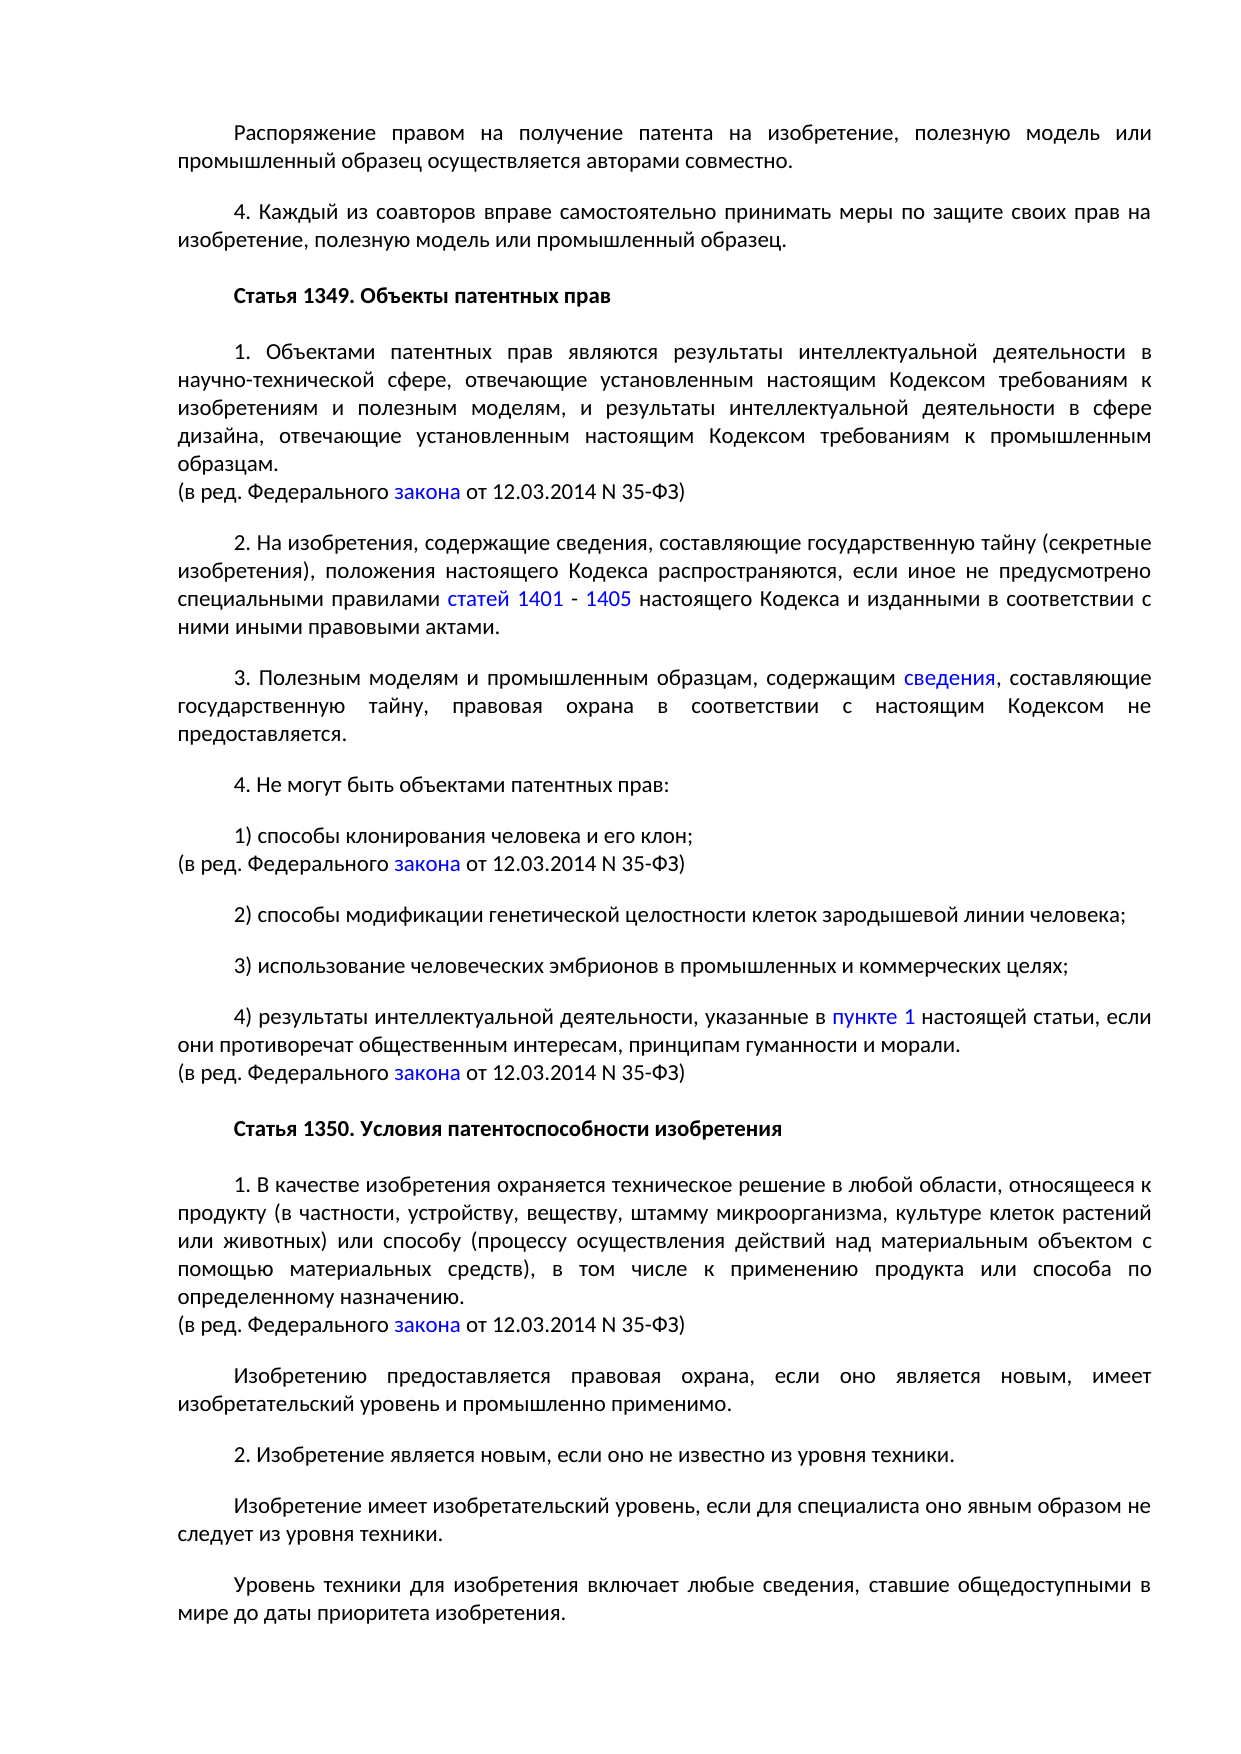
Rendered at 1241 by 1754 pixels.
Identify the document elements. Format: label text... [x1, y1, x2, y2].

text (в ред. Федерального закона от 12.03.2014 N 35-ФЗ) [177, 1058, 1152, 1086]
title Статья 1349. Объекты патентных прав [177, 281, 1152, 309]
text 4. Каждый из соавторов вправе самостоятельно принимать меры по защите своих прав на изобретение, полезную модель или промышленный образец. [177, 197, 1152, 253]
text Распоряжение правом на получение патента на изобретение, полезную модель или промышленный образец осуществляется авторами совместно. [177, 118, 1152, 174]
text 3) использование человеческих эмбрионов в промышленных и коммерческих целях; [177, 951, 1152, 979]
text 2. На изобретения, содержащие сведения, составляющие государственную тайну (секретные изобретения), положения настоящего Кодекса распространяются, если иное не предусмотрено специальными правилами статей 1401 - 1405 настоящего Кодекса и изданными в соответствии с ними иными правовыми актами. [177, 528, 1152, 640]
text (в ред. Федерального закона от 12.03.2014 N 35-ФЗ) [177, 849, 1152, 877]
text Уровень техники для изобретения включает любые сведения, ставшие общедоступными в мире до даты приоритета изобретения. [177, 1570, 1152, 1626]
text 1. Объектами патентных прав являются результаты интеллектуальной деятельности в научно-технической сфере, отвечающие установленным настоящим Кодексом требованиям к изобретениям и полезным моделям, и результаты интеллектуальной деятельности в сфере дизайна, отвечающие установленным настоящим Кодексом требованиям к промышленным образцам. [177, 337, 1152, 477]
text Изобретение имеет изобретательский уровень, если для специалиста оно явным образом не следует из уровня техники. [177, 1491, 1152, 1547]
text Изобретению предоставляется правовая охрана, если оно является новым, имеет изобретательский уровень и промышленно применимо. [177, 1361, 1152, 1417]
text 2. Изобретение является новым, если оно не известно из уровня техники. [177, 1440, 1152, 1468]
text (в ред. Федерального закона от 12.03.2014 N 35-ФЗ) [177, 1310, 1152, 1338]
text 4) результаты интеллектуальной деятельности, указанные в пункте 1 настоящей статьи, если они противоречат общественным интересам, принципам гуманности и морали. [177, 1002, 1152, 1058]
text (в ред. Федерального закона от 12.03.2014 N 35-ФЗ) [177, 477, 1152, 505]
text 3. Полезным моделям и промышленным образцам, содержащим сведения, составляющие государственную тайну, правовая охрана в соответствии с настоящим Кодексом не предоставляется. [177, 663, 1152, 747]
text 4. Не могут быть объектами патентных прав: [177, 770, 1152, 798]
text 1. В качестве изобретения охраняется техническое решение в любой области, относящееся к продукту (в частности, устройству, веществу, штамму микроорганизма, культуре клеток растений или животных) или способу (процессу осуществления действий над материальным объектом с помощью материальных средств), в том числе к применению продукта или способа по определенному назначению. [177, 1170, 1152, 1310]
text 2) способы модификации генетической целостности клеток зародышевой линии человека; [177, 900, 1152, 928]
title Статья 1350. Условия патентоспособности изобретения [177, 1114, 1152, 1142]
text 1) способы клонирования человека и его клон; [177, 821, 1152, 849]
